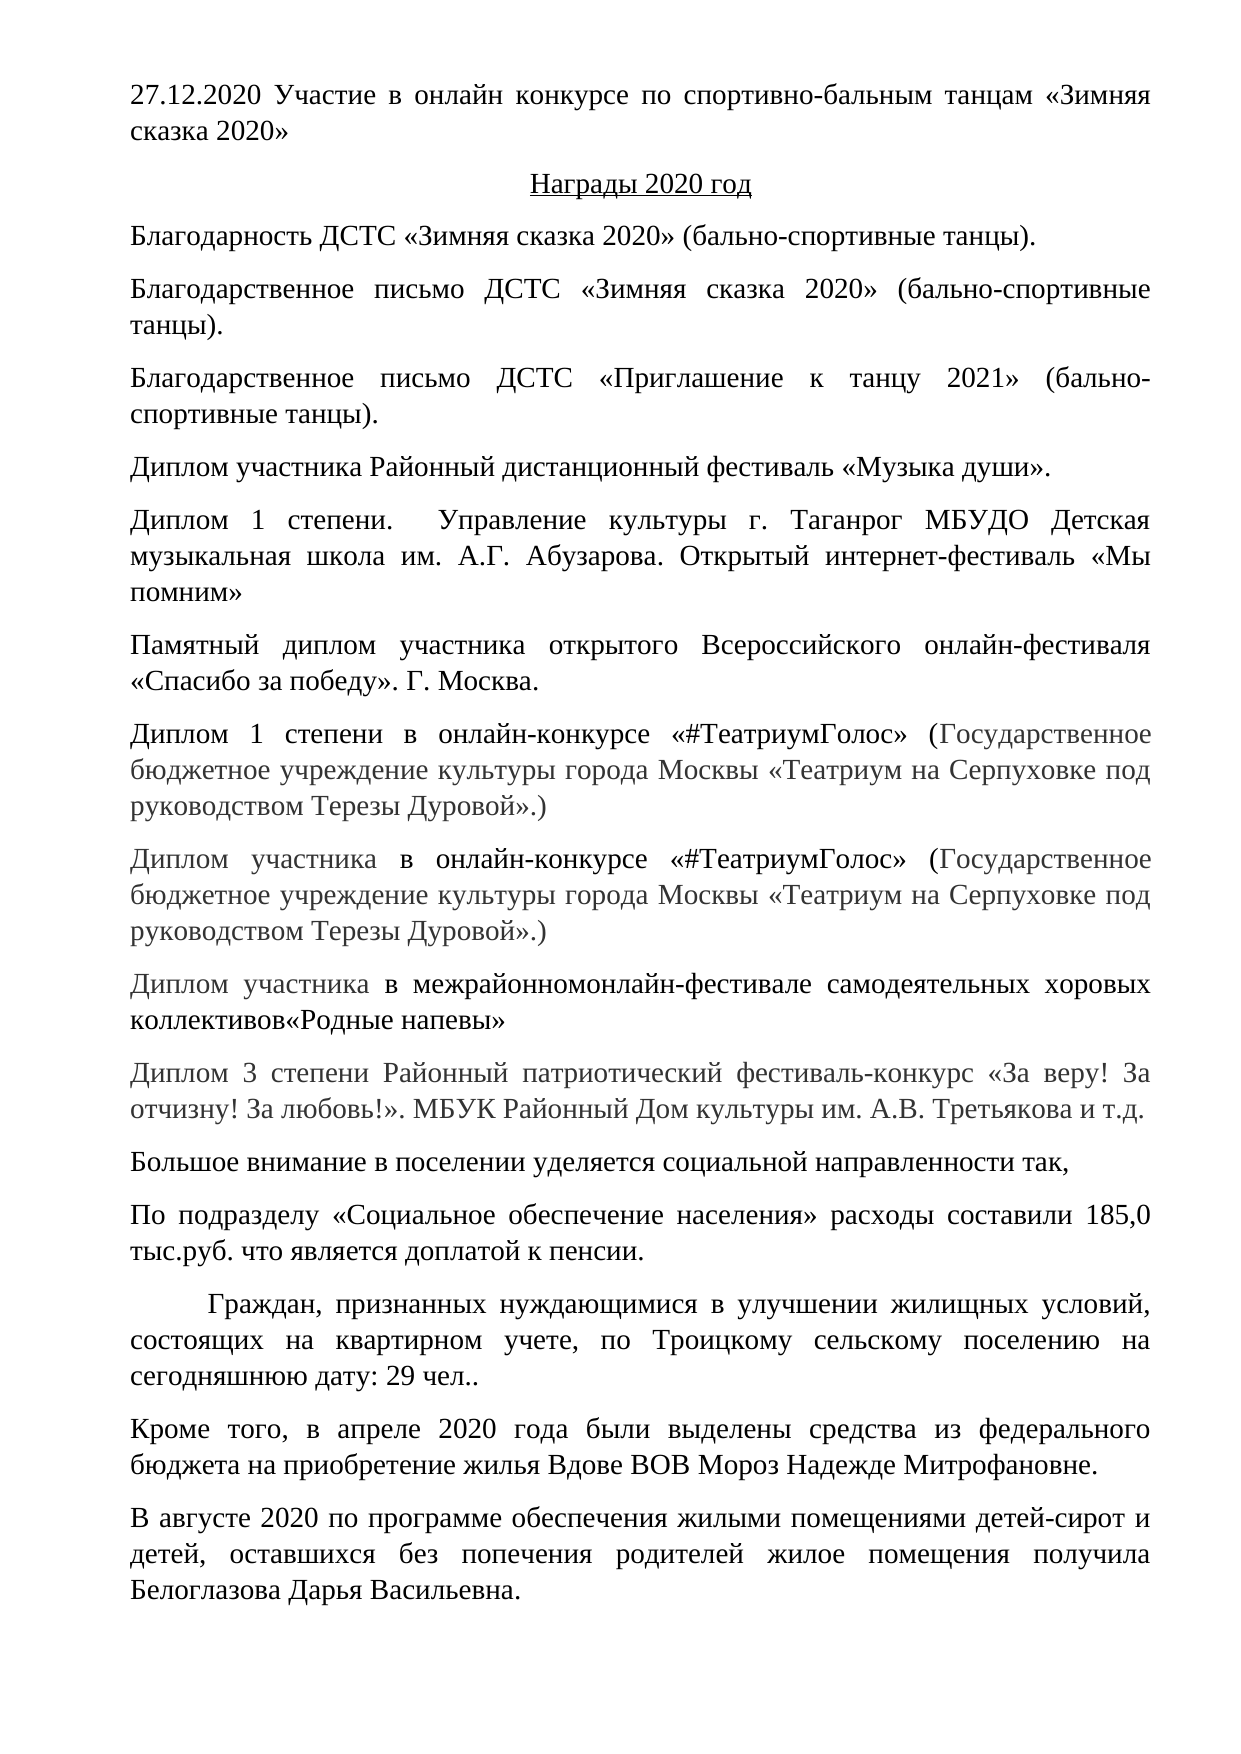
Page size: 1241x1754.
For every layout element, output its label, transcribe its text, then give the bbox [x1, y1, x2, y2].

text Диплом участника в онлайн-конкурсе «#ТеатриумГолос» (Государственное бюджетное учреждение культуры города Москвы «Театриум на Серпуховке под руководством Терезы Дуровой».) [130, 911, 1152, 947]
text Кроме того, в апреле 2020 года были выделены средства из федерального бюджета на приобретение жилья Вдове ВОВ Мороз Надежде Митрофановне. [130, 1411, 1152, 1481]
text Граждан, признанных нуждающимися в улучшении жилищных условий, состоящих на квартирном учете, по Троицкому сельскому поселению на сегодняшнюю дату: 29 чел.. [130, 1286, 1152, 1392]
text По подразделу «Социальное обеспечение населения» расходы составили 185,0 тыс.руб. что является доплатой к пенсии. [130, 1197, 1152, 1267]
text Диплом участника Районный дистанционный фестиваль «Музыка души». [130, 449, 1152, 483]
text Награды 2020 год [130, 166, 1152, 199]
text Благодарственное письмо ДСТС «Зимняя сказка 2020» (бально-спортивные танцы). [130, 271, 1152, 341]
text В августе 2020 по программе обеспечения жилыми помещениями детей-сирот и детей, оставшихся без попечения родителей жилое помещения получила Белоглазова Дарья Васильевна. [130, 1500, 1152, 1606]
text Диплом 1 степени в онлайн-конкурсе «#ТеатриумГолос» (Государственное бюджетное учреждение культуры города Москвы «Театриум на Серпуховке под руководством Терезы Дуровой».) [130, 716, 1152, 752]
text Большое внимание в поселении уделяется социальной направленности так, [130, 1144, 1152, 1178]
text Благодарность ДСТС «Зимняя сказка 2020» (бально-спортивные танцы). [130, 218, 1152, 252]
text Диплом 1 степени. Управление культуры г. Таганрог МБУДО Детская музыкальная школа им. А.Г. Абузарова. Открытый интернет-фестиваль «Мы помним» [130, 502, 1152, 608]
text 27.12.2020 Участие в онлайн конкурсе по спортивно-бальным танцам «Зимняя сказка 2020» [130, 77, 1152, 146]
text Памятный диплом участника открытого Всероссийского онлайн-фестиваля «Спасибо за победу». Г. Москва. [130, 627, 1152, 697]
text Благодарственное письмо ДСТС «Приглашение к танцу 2021» (бально-спортивные танцы). [130, 360, 1152, 430]
text Диплом 3 степени Районный патриотический фестиваль-конкурс «За веру! За отчизну! За любовь!». МБУК Районный Дом культуры им. А.В. Третьякова и т.д. [130, 1089, 1152, 1125]
text Диплом участника в межрайонномонлайн-фестивале самодеятельных хоровых коллективов«Родные напевы» [130, 966, 1152, 1036]
text Диплом 1 степени в онлайн-конкурсе «#ТеатриумГолос» (Государственное бюджетное учреждение культуры города Москвы «Театриум на Серпуховке под руководством Терезы Дуровой».) [130, 786, 1152, 822]
text Диплом участника в онлайн-конкурсе «#ТеатриумГолос» (Государственное бюджетное учреждение культуры города Москвы «Театриум на Серпуховке под руководством Терезы Дуровой».) [130, 841, 1152, 878]
